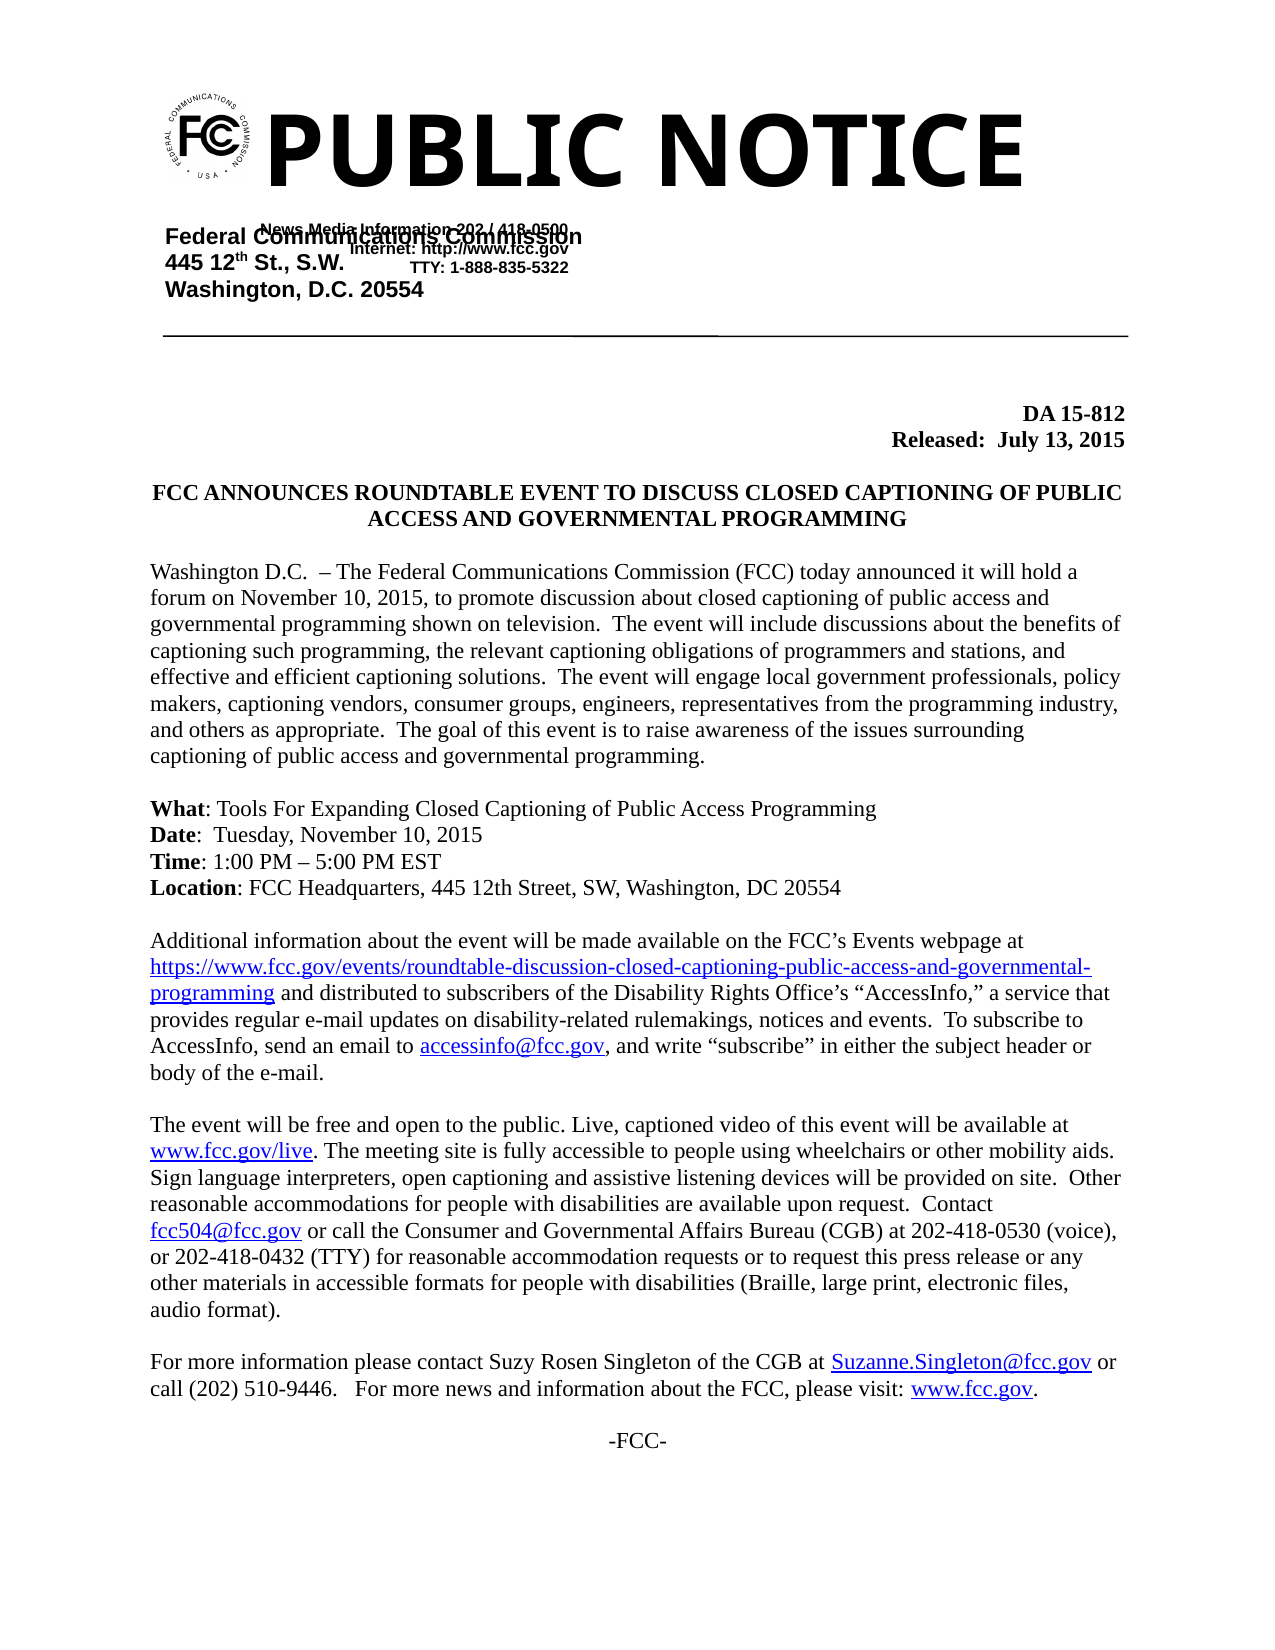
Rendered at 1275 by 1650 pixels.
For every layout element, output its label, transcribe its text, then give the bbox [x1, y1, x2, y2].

text Time: 1:00 PM – 5:00 PM EST [150, 848, 1125, 874]
text Location: FCC Headquarters, 445 12th Street, SW, Washington, DC 20554 [150, 874, 1125, 900]
text Date: Tuesday, November 10, 2015 [150, 821, 1125, 848]
text What: Tools For Expanding Closed Captioning of Public Access Programming [150, 795, 1125, 821]
text The event will be free and open to the public. Live, captioned video of this event will be available at www.fcc.gov/live. The meeting site is fully accessible to people using wheelchairs or other mobility aids. Sign language interpreters, open captioning and assistive listening devices will be provided on site. Other reasonable accommodations for people with disabilities are available upon request. Contact fcc504@fcc.gov or call the Consumer and Governmental Affairs Bureau (CGB) at 202-418-0530 (voice), or 202-418-0432 (TTY) for reasonable accommodation requests or to request this press release or any other materials in accessible formats for people with disabilities (Braille, large print, electronic files, audio format). [150, 1111, 1125, 1322]
text For more information please contact Suzy Rosen Singleton of the CGB at Suzanne.Singleton@fcc.gov or call (202) 510-9446. For more news and information about the FCC, please visit: www.fcc.gov. [150, 1348, 1125, 1401]
text Additional information about the event will be made available on the FCC’s Events webpage at https://www.fcc.gov/events/roundtable-discussion-closed-captioning-public-access-and-governmental-programming and distributed to subscribers of the Disability Rights Office’s “AccessInfo,” a service that provides regular e-mail updates on disability-related rulemakings, notices and events. To subscribe to AccessInfo, send an email to accessinfo@fcc.gov, and write “subscribe” in either the subject header or body of the e-mail. [150, 927, 1125, 1085]
text DA 15-812 [150, 400, 1125, 426]
text -FCC- [150, 1427, 1125, 1454]
text Washington D.C. – The Federal Communications Commission (FCC) today announced it will hold a forum on November 10, 2015, to promote discussion about closed captioning of public access and governmental programming shown on television. The event will include discussions about the benefits of captioning such programming, the relevant captioning obligations of programmers and stations, and effective and efficient captioning solutions. The event will engage local government professionals, policy makers, captioning vendors, consumer groups, engineers, representatives from the programming industry, and others as appropriate. The goal of this event is to raise awareness of the issues surrounding captioning of public access and governmental programming. [150, 558, 1125, 769]
text FCC ANNOUNCES ROUNDTABLE EVENT TO DISCUSS CLOSED CAPTIONING OF PUBLIC ACCESS AND GOVERNMENTAL PROGRAMMING [150, 479, 1125, 531]
text Released: July 13, 2015 [150, 426, 1125, 452]
